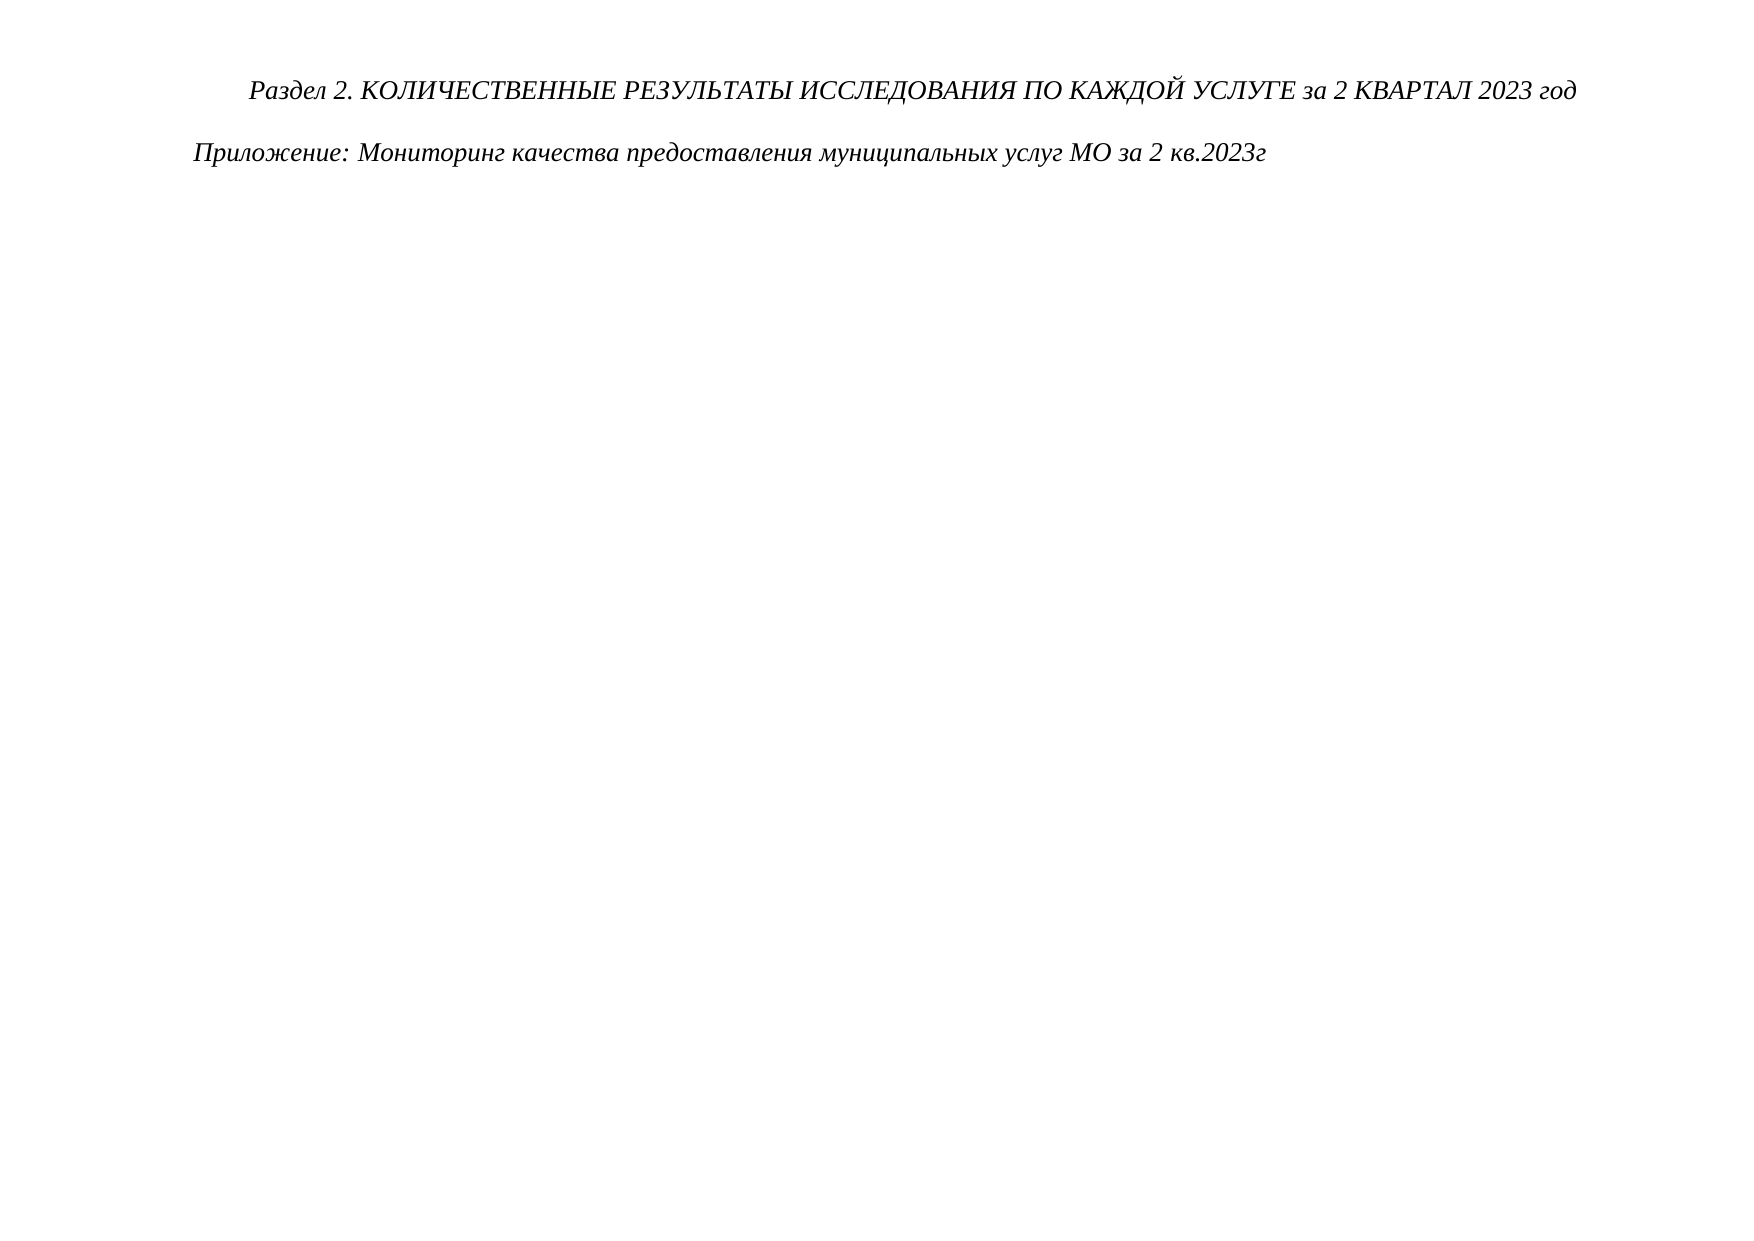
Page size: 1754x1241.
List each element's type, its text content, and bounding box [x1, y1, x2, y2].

text Раздел 2. КОЛИЧЕСТВЕННЫЕ РЕЗУЛЬТАТЫ ИССЛЕДОВАНИЯ ПО КАЖДОЙ УСЛУГЕ за 2 КВАРТАЛ 2023 год [118, 74, 1636, 105]
text Приложение: Мониторинг качества предоставления муниципальных услуг МО за 2 кв.2023г [118, 136, 1636, 167]
